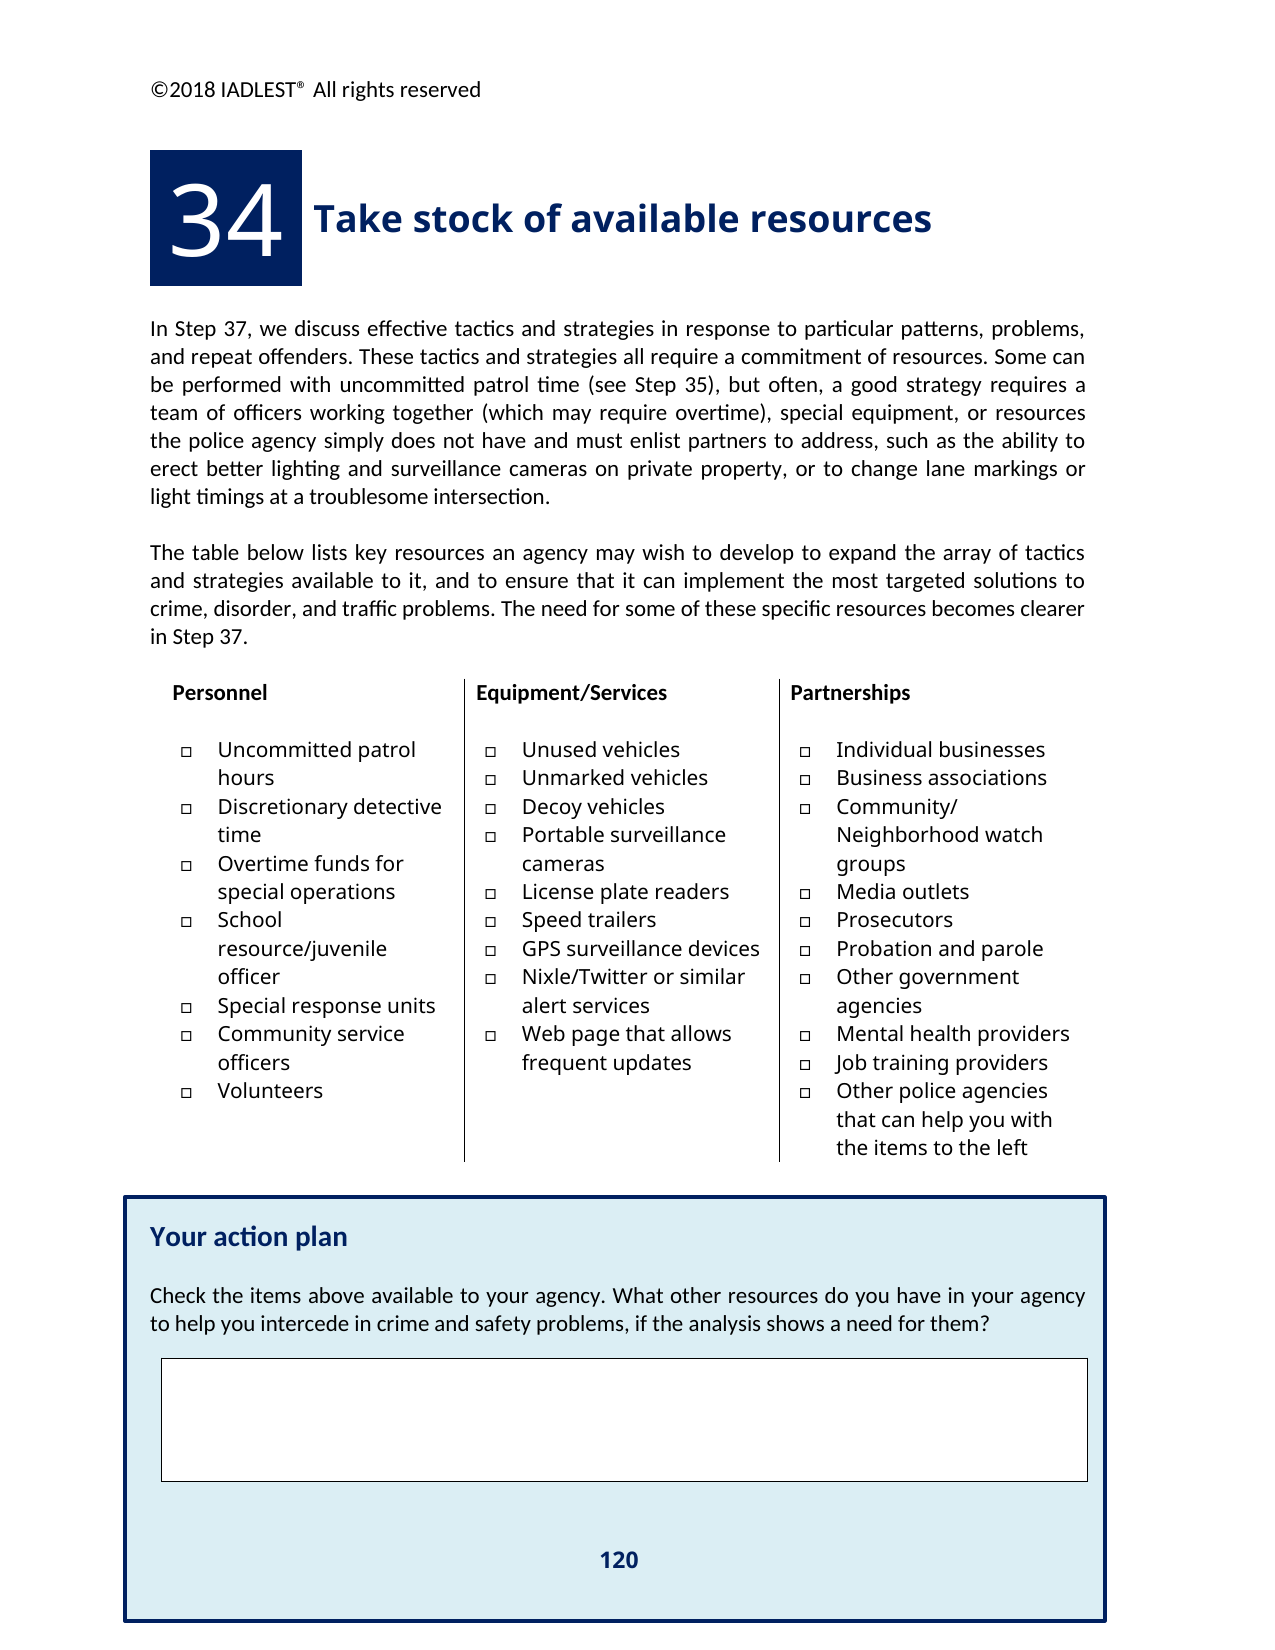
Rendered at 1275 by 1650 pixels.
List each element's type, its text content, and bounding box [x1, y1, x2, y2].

table_header Personnel [161, 679, 464, 707]
table_header Partnerships [780, 679, 1087, 707]
text The table below lists key resources an agency may wish to develop to expand the array of tactics and strategies available to it, and to ensure that it can implement the most targeted solutions to crime, disorder, and traffic problems. The need for some of these specific resources becomes clearer in Step 37. [150, 538, 1087, 651]
text In Step 37, we discuss effective tactics and strategies in response to particular patterns, problems, and repeat offenders. These tactics and strategies all require a commitment of resources. Some can be performed with uncommitted patrol time (see Step 35), but often, a good strategy requires a team of officers working together (which may require overtime), special equipment, or resources the police agency simply does not have and must enlist partners to address, such as the ability to erect better lighting and surveillance cameras on private property, or to change lane markings or light timings at a troublesome intersection. [150, 314, 1087, 510]
table_header Take stock of available resources [302, 150, 1087, 286]
text Your action plan [150, 1218, 1087, 1253]
table_cell Individual businesses Business associations Community/Neighborhood watch groups Media outlets Prosecutors Probation and parole Other government agencies Mental health providers Job training providers Other police agencies that can help you with the items to the left [780, 707, 1087, 1162]
table_header Equipment/Services [465, 679, 779, 707]
table_cell Unused vehicles Unmarked vehicles Decoy vehicles Portable surveillance cameras License plate readers Speed trailers GPS surveillance devices Nixle/Twitter or similar alert services Web page that allows frequent updates [465, 707, 779, 1162]
text Check the items above available to your agency. What other resources do you have in your agency to help you intercede in crime and safety problems, if the analysis shows a need for them? [150, 1281, 1087, 1337]
table_header [162, 1359, 1087, 1481]
table_cell Uncommitted patrol hours Discretionary detective time Overtime funds for special operations School resource/juvenile officer Special response units Community service officers Volunteers [161, 707, 464, 1162]
table_header 34 [150, 150, 302, 286]
